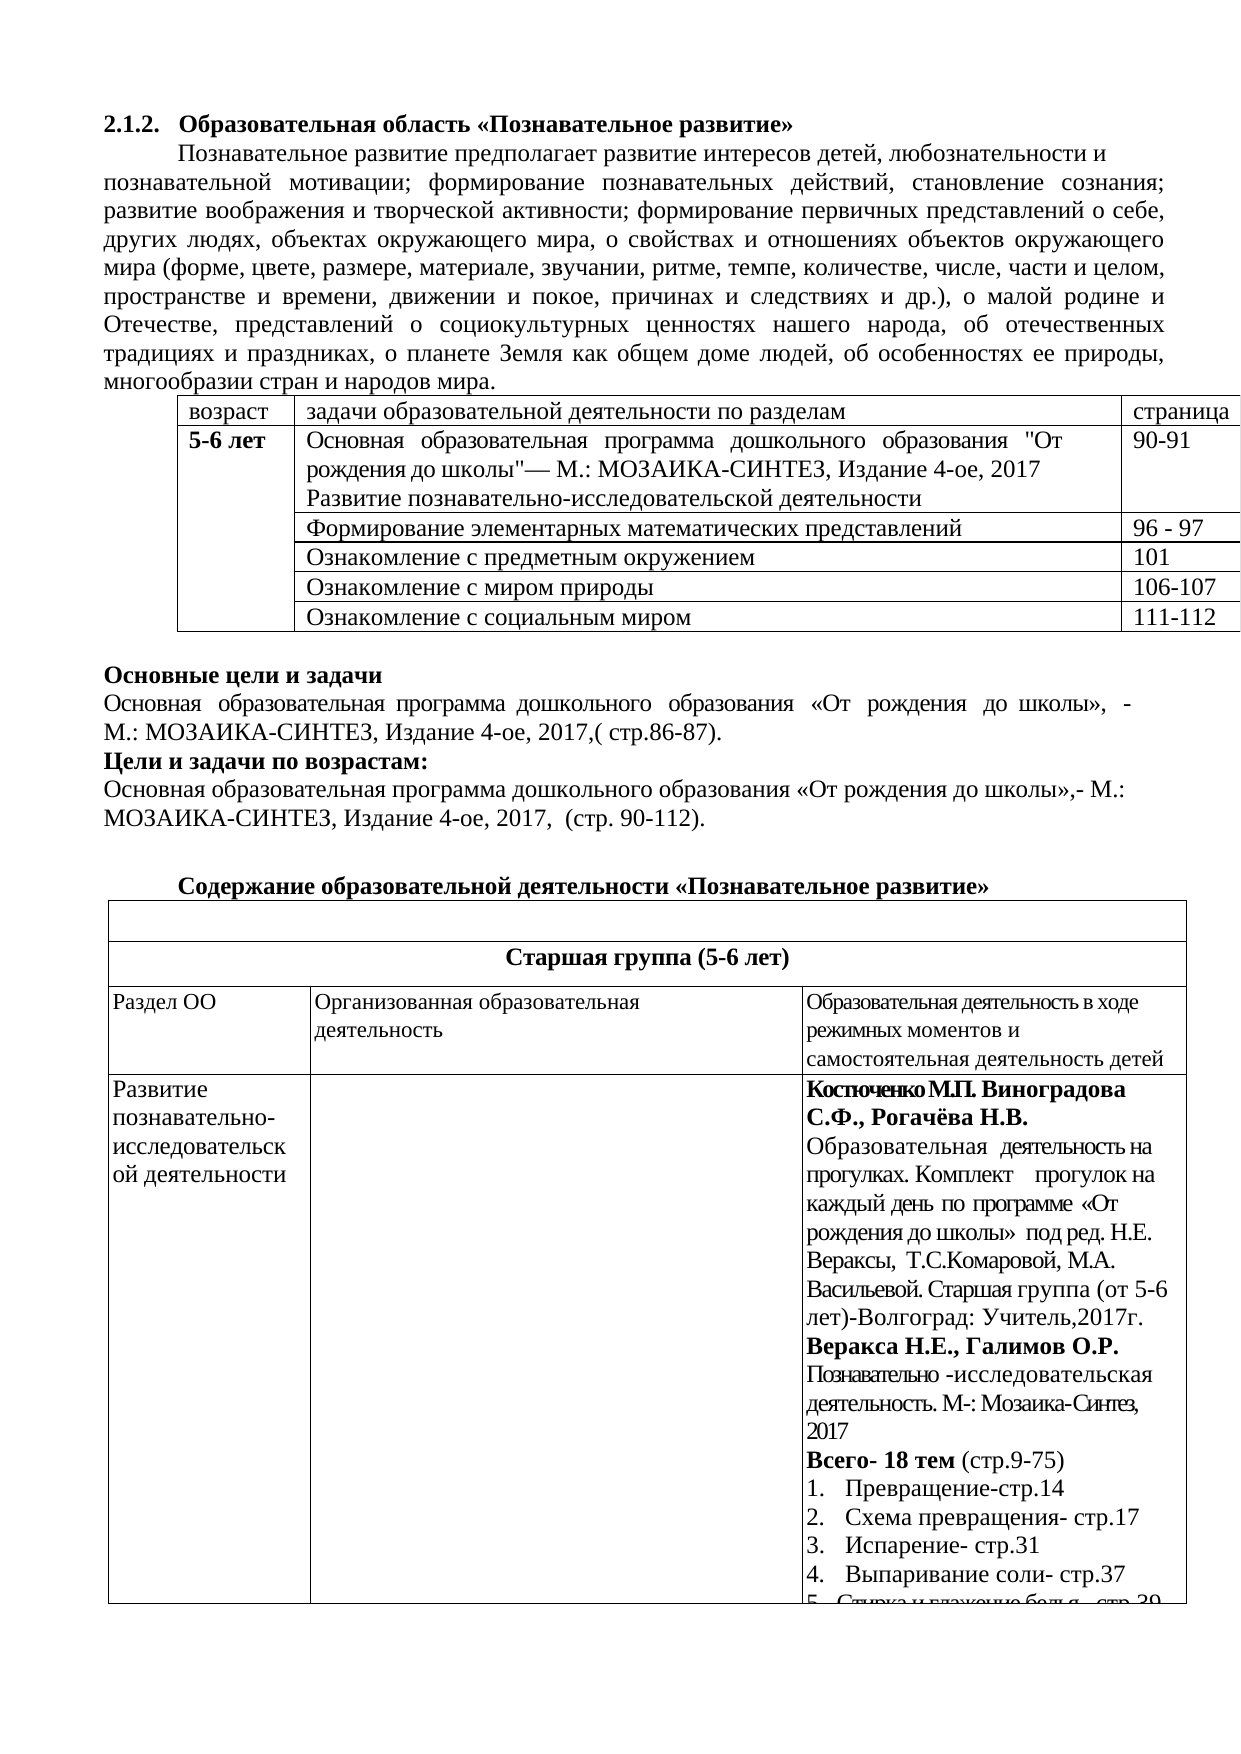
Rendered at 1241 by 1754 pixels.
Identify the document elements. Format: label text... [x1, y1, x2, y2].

text Познавательное развитие предполагает развитие интересов детей, любознательности и [103, 138, 1166, 167]
text Основная образовательная программа дошкольного образования «От рождения до школы»,- М.: МОЗАИКА-СИНТЕЗ, Издание 4-ое, 2017, (стр. 90-112). [103, 775, 1166, 832]
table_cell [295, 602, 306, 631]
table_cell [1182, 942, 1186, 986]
text 2.1.2. Образовательная область «Познавательное развитие» [103, 110, 1166, 138]
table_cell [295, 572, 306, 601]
table_header [109, 901, 1186, 941]
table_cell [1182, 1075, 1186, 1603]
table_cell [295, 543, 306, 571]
table_header возраст [178, 396, 294, 425]
text познавательной мотивации; формирование познавательных действий, становление сознания; развитие воображения и творческой активности; формирование первичных представлений о себе, других людях, объектах окружающего мира, о свойствах и отношениях объектов окружающего мира (форме, цвете, размере, материале, звучании, ритме, темпе, количестве, числе, части и целом, пространстве и времени, движении и покое, причинах и следствиях и др.), о малой родине и Отечестве, представлений о социокультурных ценностях нашего народа, об отечественных традициях и праздниках, о планете Земля как общем доме людей, об особенностях ее природы, многообразии стран и народов мира. [103, 167, 1166, 395]
text Цели и задачи по возрастам: [103, 747, 1166, 775]
table_header задачи образовательной деятельности по разделам [295, 396, 1121, 425]
table_cell Образовательная деятельность в ходе режимных моментов и самостоятельная деятельность детей [803, 987, 1186, 1073]
text Основная образовательная программа дошкольного образования «От рождения до школы», -М.: МОЗАИКА-СИНТЕЗ, Издание 4-ое, 2017,( стр.86-87). [103, 689, 1166, 746]
text Основные цели и задачи [103, 660, 1166, 689]
table_cell Основная образовательная программа дошкольного образования "От рождения до школы"— М.: МОЗАИКА-СИНТЕЗ, Издание 4-ое, 2017 Развитие познавательно-исследовательской деятельности [295, 426, 1121, 512]
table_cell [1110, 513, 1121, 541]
table_cell Организованная образовательная деятельность [311, 987, 802, 1073]
table_cell [311, 1075, 802, 1603]
table_cell 90-91 [1122, 426, 1240, 512]
table_cell Раздел ОО [109, 987, 310, 1073]
table_header страница [1122, 396, 1240, 425]
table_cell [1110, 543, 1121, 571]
table_cell Развитие познавательно-исследовательской деятельности [109, 1075, 310, 1603]
text Содержание образовательной деятельности «Познавательное развитие» [177, 871, 1165, 899]
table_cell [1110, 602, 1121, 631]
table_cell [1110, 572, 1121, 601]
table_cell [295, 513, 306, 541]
table_cell 5-6 лет [178, 426, 294, 631]
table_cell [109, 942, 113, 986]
